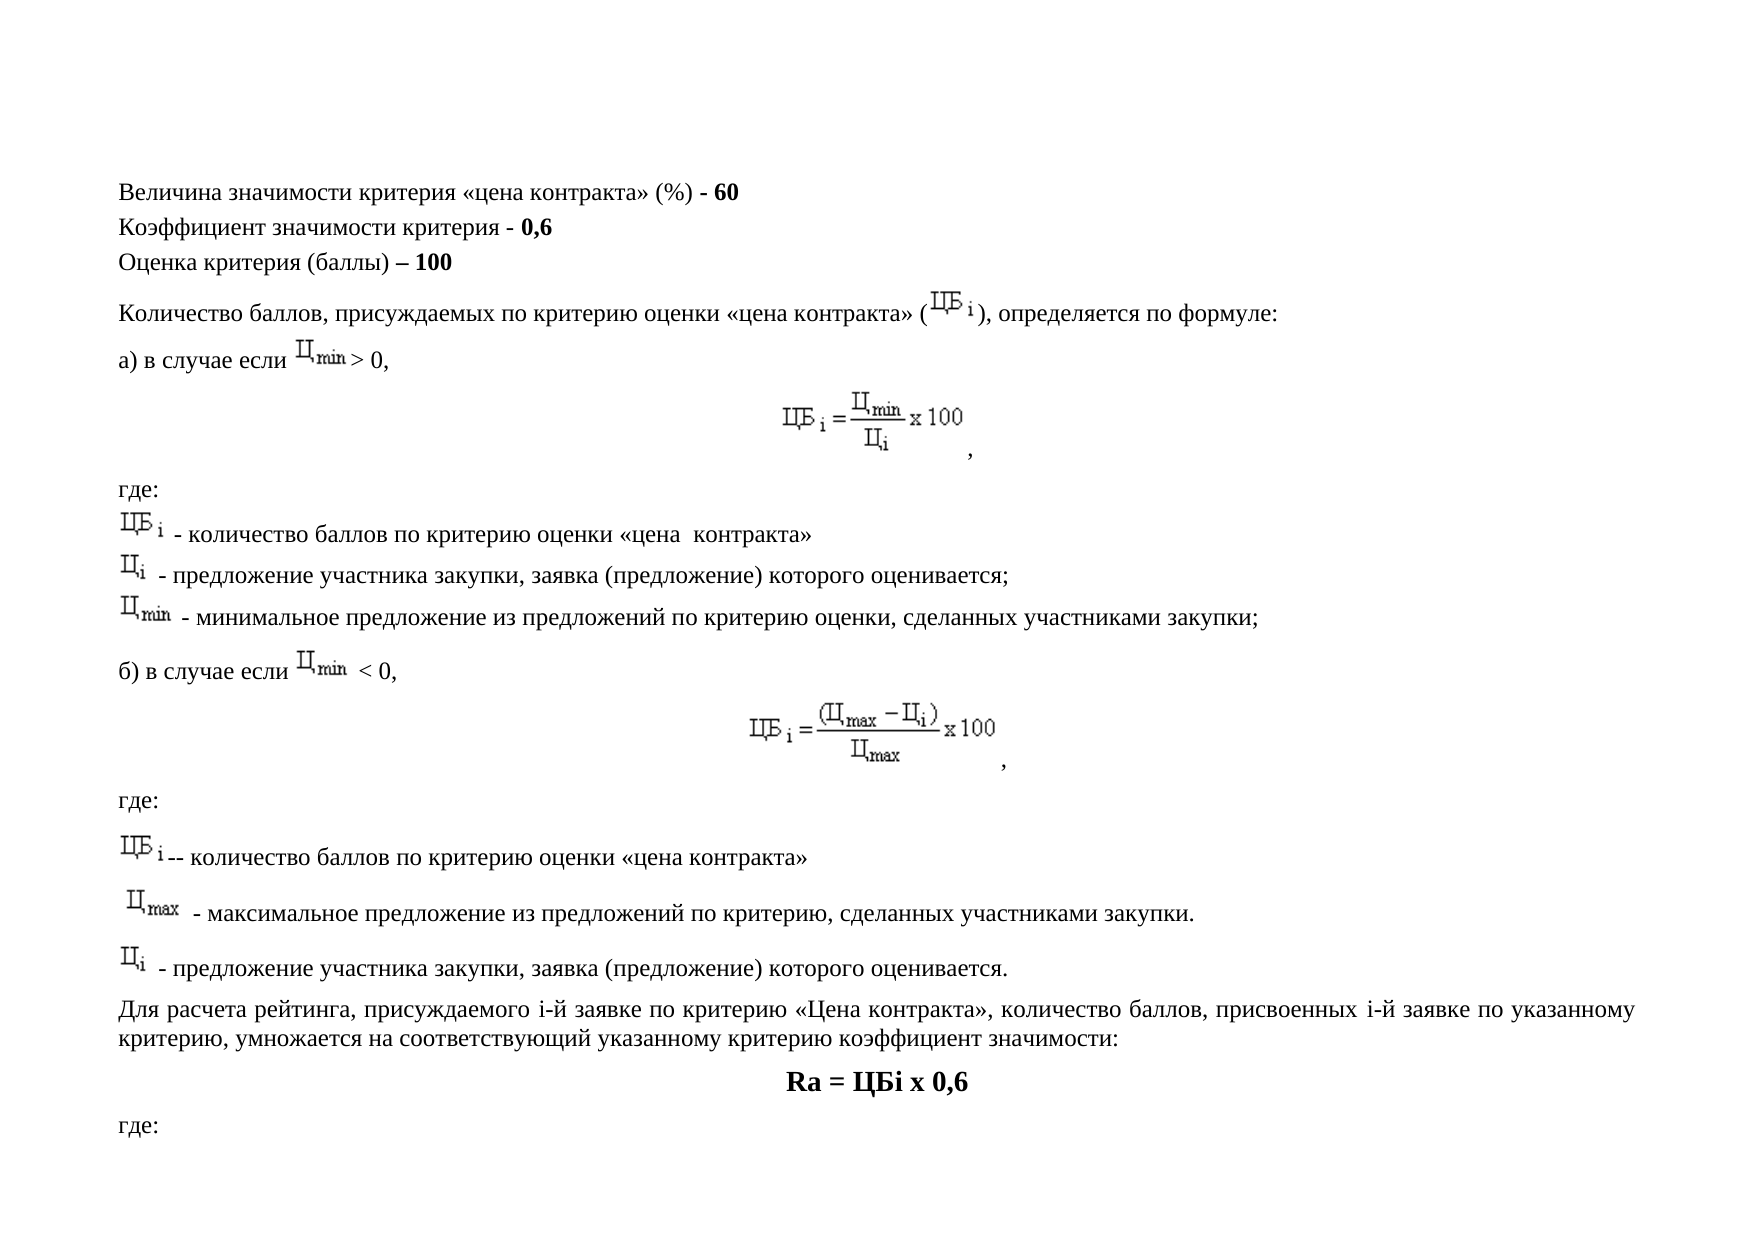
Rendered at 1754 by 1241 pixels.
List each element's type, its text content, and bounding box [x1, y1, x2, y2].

text а) в случае если > 0, [118, 333, 1636, 374]
text , [118, 387, 1636, 462]
text Для расчета рейтинга, присуждаемого i-й заявке по критерию «Цена контракта», количество баллов, присвоенных i-й заявке по указанному критерию, умножается на соответствующий указанному критерию коэффициент значимости: [118, 994, 1636, 1051]
picture [118, 547, 152, 584]
text Коэффициент значимости критерия - 0,6 [118, 212, 1636, 241]
text Величина значимости критерия «цена контракта» (%) - 60 [118, 177, 1636, 206]
text где: [118, 785, 1636, 814]
picture [747, 697, 1001, 768]
picture [118, 939, 152, 976]
text где: [118, 1110, 1636, 1139]
text где: - количество баллов по критерию оценки «цена контракта» - предложение участника закупки, заявка (предложение) которого оценивается; - минимальное предложение из предложений по критерию оценки, сделанных участниками закупки; [118, 474, 1636, 631]
text Количество баллов, присуждаемых по критерию оценки «цена контракта» (), определяется по формуле: [118, 282, 1636, 326]
picture [118, 589, 175, 626]
picture [118, 826, 168, 866]
picture [293, 332, 350, 369]
picture [294, 643, 352, 680]
text - предложение участника закупки, заявка (предложение) которого оценивается. [118, 940, 1636, 981]
text Ra = ЦБi x 0,6 [118, 1064, 1636, 1097]
text б) в случае если < 0, [118, 643, 1636, 685]
picture [124, 883, 187, 922]
picture [118, 503, 168, 542]
text - максимальное предложение из предложений по критерию, сделанных участниками закупки. [118, 883, 1636, 927]
text , [118, 697, 1636, 773]
picture [780, 386, 967, 457]
picture [928, 282, 978, 321]
text Оценка критерия (баллы) – 100 [118, 247, 1636, 276]
text -- количество баллов по критерию оценки «цена контракта» [118, 826, 1636, 871]
